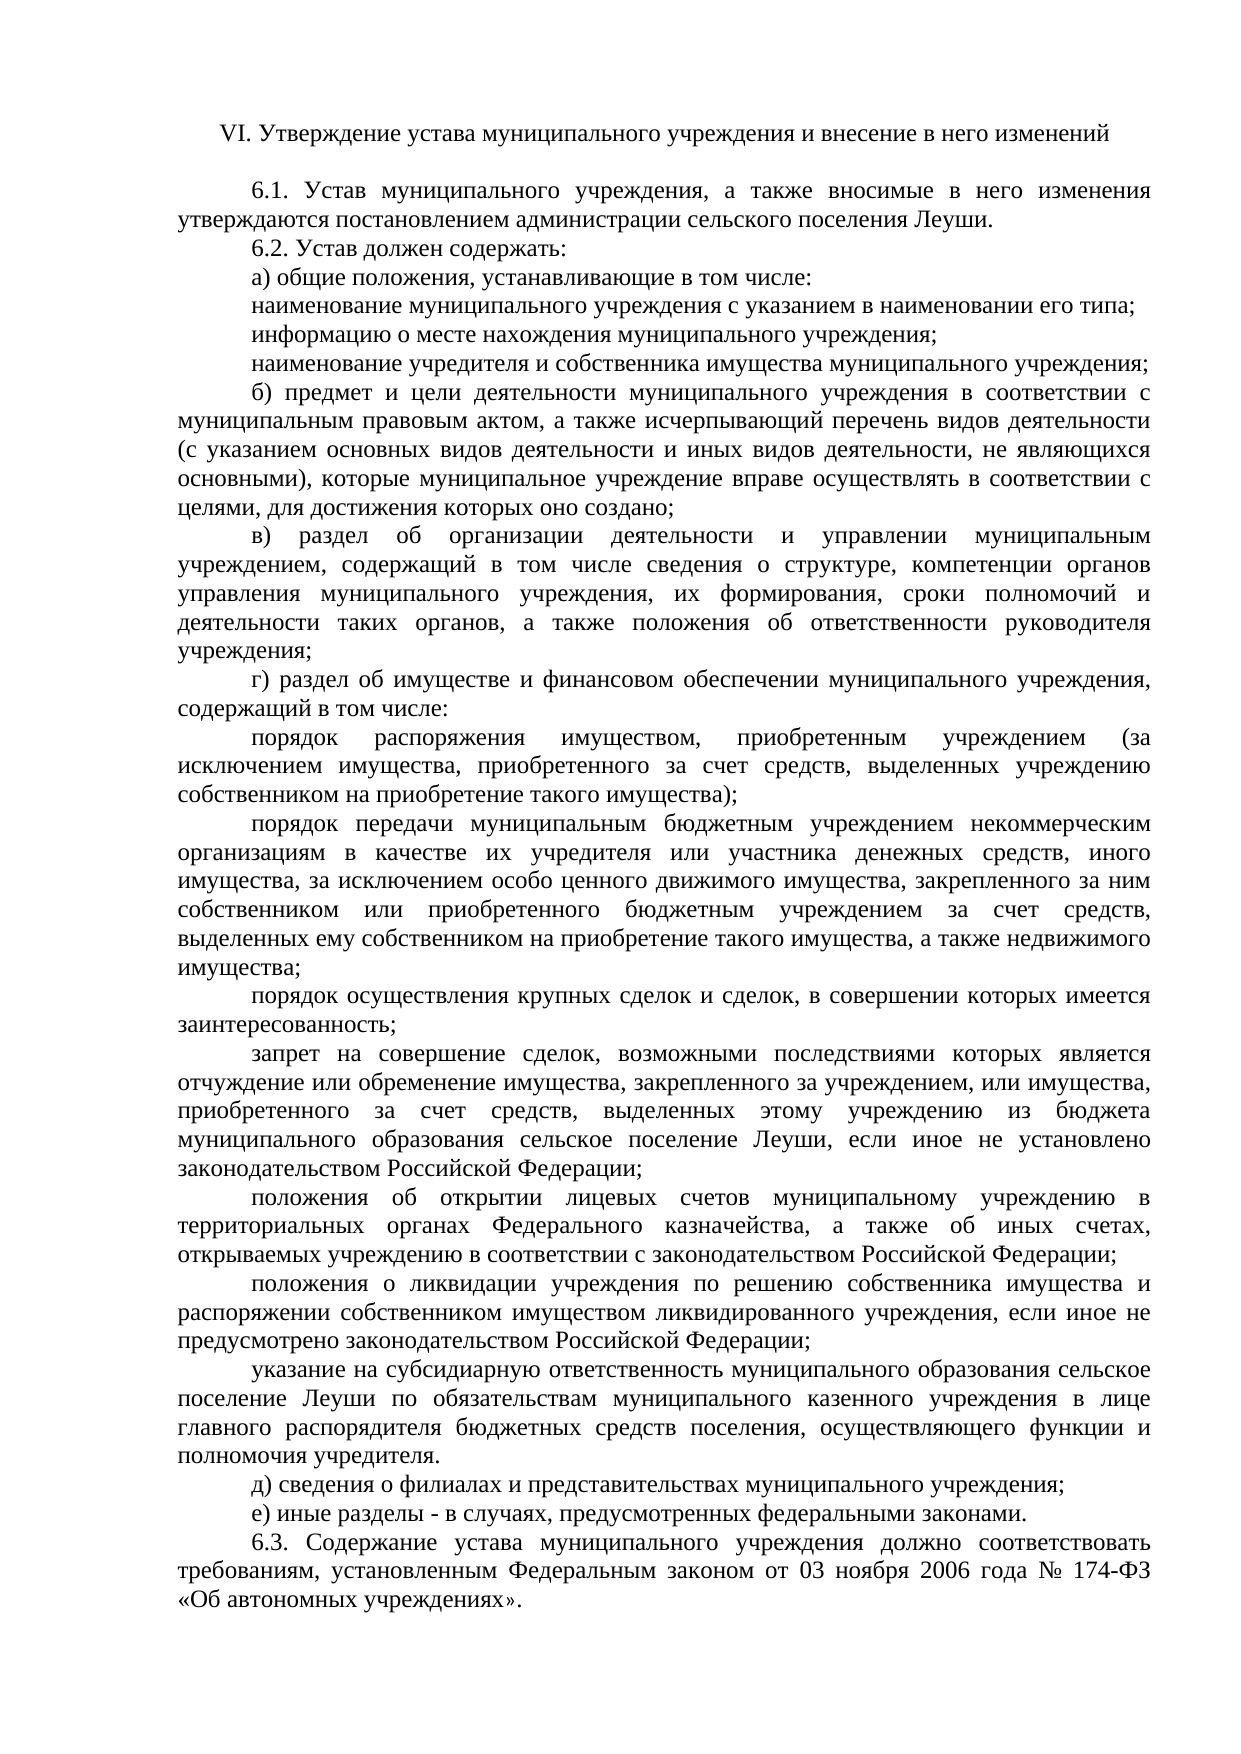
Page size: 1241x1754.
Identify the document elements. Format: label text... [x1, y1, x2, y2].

text д) сведения о филиалах и представительствах муниципального учреждения; [177, 1469, 1152, 1498]
text 6.2. Устав должен содержать: [177, 233, 1152, 262]
text 6.1. Устав муниципального учреждения, а также вносимые в него изменения утверждаются постановлением администрации сельского поселения Леуши. [177, 176, 1152, 233]
text запрет на совершение сделок, возможными последствиями которых является отчуждение или обременение имущества, закрепленного за учреждением, или имущества, приобретенного за счет средств, выделенных этому учреждению из бюджета муниципального образования сельское поселение Леуши, если иное не установлено законодательством Российской Федерации; [177, 1038, 1152, 1182]
text порядок осуществления крупных сделок и сделок, в совершении которых имеется заинтересованность; [177, 981, 1152, 1038]
text в) раздел об организации деятельности и управлении муниципальным учреждением, содержащий в том числе сведения о структуре, компетенции органов управления муниципального учреждения, их формирования, сроки полномочий и деятельности таких органов, а также положения об ответственности руководителя учреждения; [177, 521, 1152, 664]
text порядок распоряжения имуществом, приобретенным учреждением (за исключением имущества, приобретенного за счет средств, выделенных учреждению собственником на приобретение такого имущества); [177, 722, 1152, 808]
text е) иные разделы - в случаях, предусмотренных федеральными законами. [177, 1498, 1152, 1527]
text 6.3. Содержание устава муниципального учреждения должно соответствовать требованиям, установленным Федеральным законом от 03 ноября 2006 года № 174-ФЗ «Об автономных учреждениях». [177, 1527, 1152, 1613]
text наименование муниципального учреждения с указанием в наименовании его типа; [177, 291, 1152, 319]
text а) общие положения, устанавливающие в том числе: [177, 262, 1152, 291]
text г) раздел об имуществе и финансовом обеспечении муниципального учреждения, содержащий в том числе: [177, 664, 1152, 722]
text VI. Утверждение устава муниципального учреждения и внесение в него изменений [177, 118, 1152, 147]
text б) предмет и цели деятельности муниципального учреждения в соответствии с муниципальным правовым актом, а также исчерпывающий перечень видов деятельности (с указанием основных видов деятельности и иных видов деятельности, не являющихся основными), которые муниципальное учреждение вправе осуществлять в соответствии с целями, для достижения которых оно создано; [177, 377, 1152, 521]
text положения о ликвидации учреждения по решению собственника имущества и распоряжении собственником имуществом ликвидированного учреждения, если иное не предусмотрено законодательством Российской Федерации; [177, 1268, 1152, 1354]
text указание на субсидиарную ответственность муниципального образования сельское поселение Леуши по обязательствам муниципального казенного учреждения в лице главного распорядителя бюджетных средств поселения, осуществляющего функции и полномочия учредителя. [177, 1354, 1152, 1469]
text информацию о месте нахождения муниципального учреждения; [177, 319, 1152, 348]
text положения об открытии лицевых счетов муниципальному учреждению в территориальных органах Федерального казначейства, а также об иных счетах, открываемых учреждению в соответствии с законодательством Российской Федерации; [177, 1182, 1152, 1268]
text наименование учредителя и собственника имущества муниципального учреждения; [177, 348, 1152, 377]
text порядок передачи муниципальным бюджетным учреждением некоммерческим организациям в качестве их учредителя или участника денежных средств, иного имущества, за исключением особо ценного движимого имущества, закрепленного за ним собственником или приобретенного бюджетным учреждением за счет средств, выделенных ему собственником на приобретение такого имущества, а также недвижимого имущества; [177, 808, 1152, 981]
